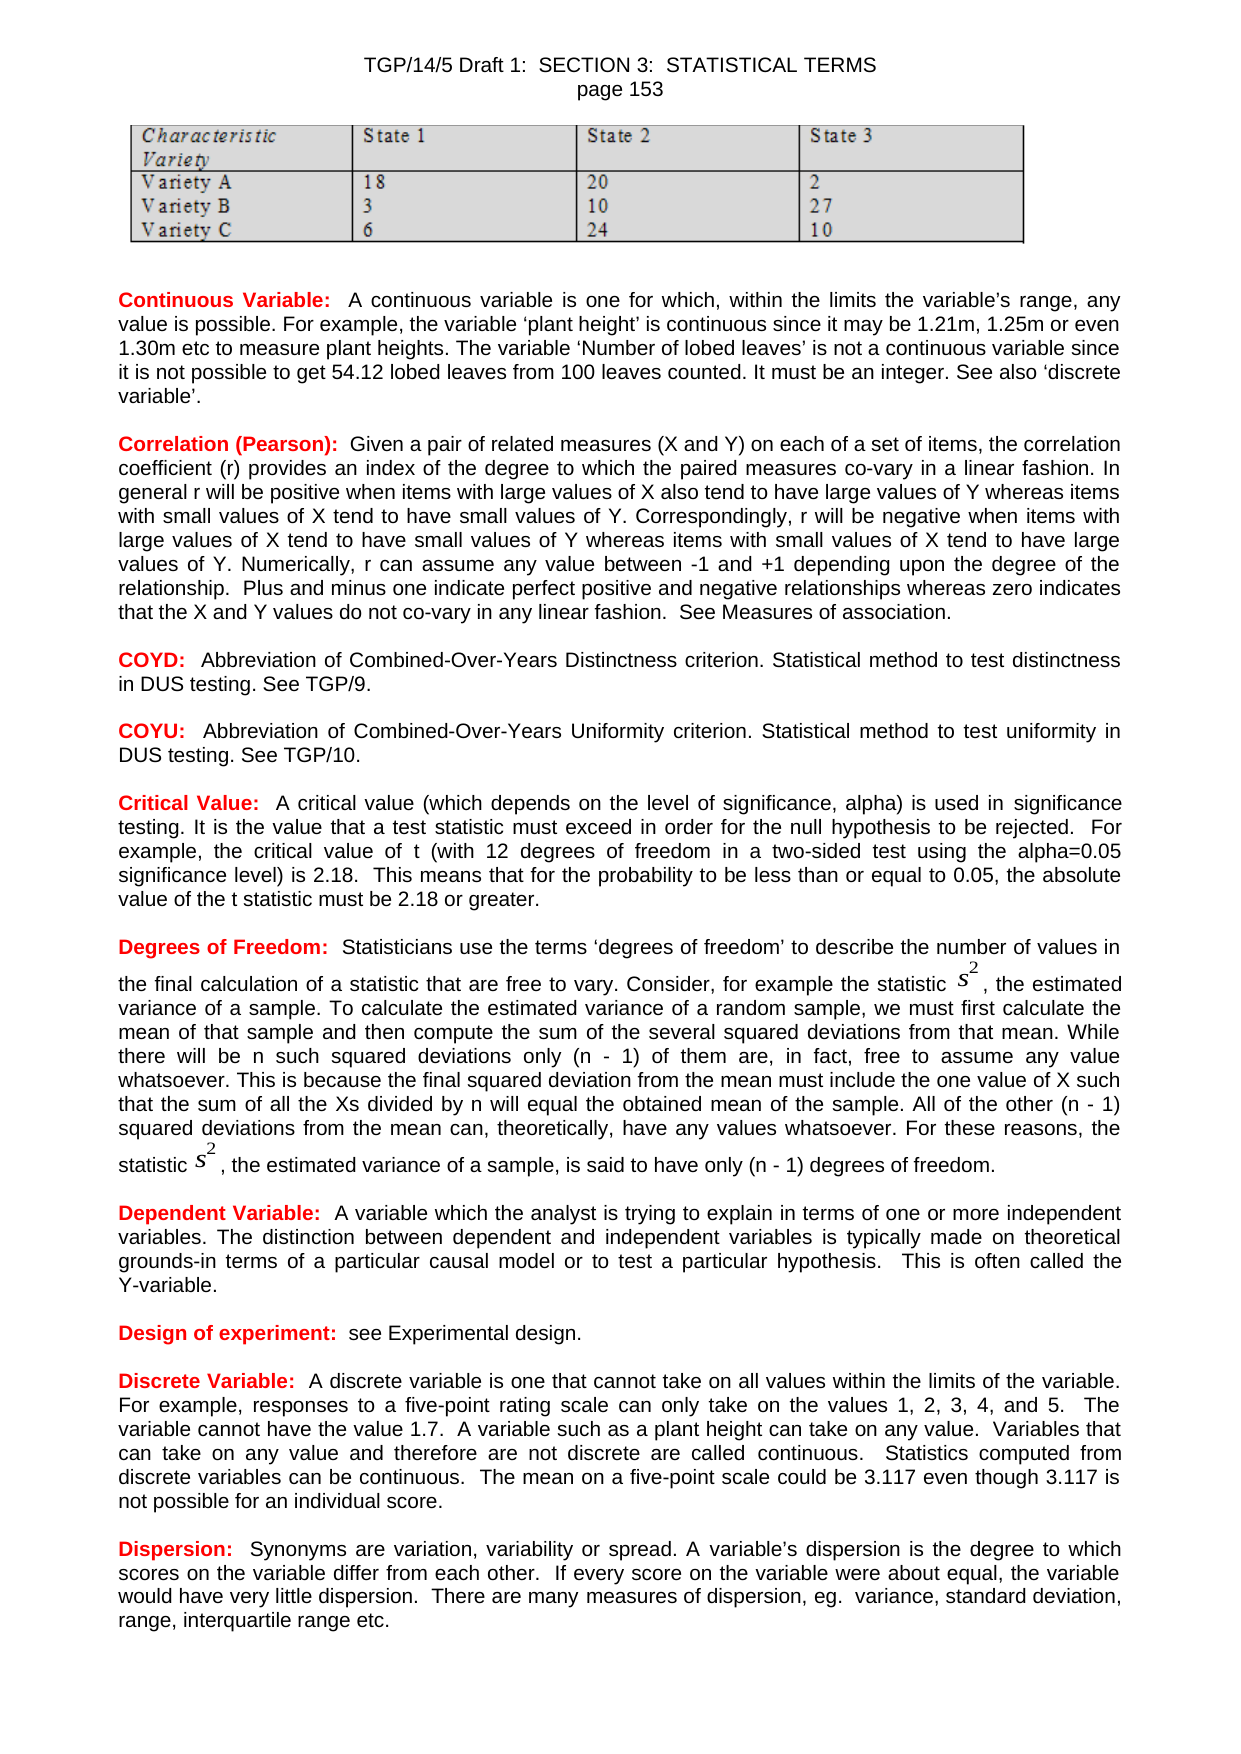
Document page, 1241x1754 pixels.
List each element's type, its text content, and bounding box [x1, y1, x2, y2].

text Correlation (Pearson): Given a pair of related measures (X and Y) on each of a set of items, the correlation coefficient (r) provides an index of the degree to which the paired measures co-vary in a linear fashion. In general r will be positive when items with large values of X also tend to have large values of Y whereas items with small values of X tend to have small values of Y. Correspondingly, r will be negative when items with large values of X tend to have small values of Y whereas items with small values of X tend to have large values of Y. Numerically, r can assume any value between -1 and +1 depending upon the degree of the relationship. Plus and minus one indicate perfect positive and negative relationships whereas zero indicates that the X and Y values do not co-vary in any linear fashion. See Measures of association. [118, 432, 1122, 623]
text COYD: Abbreviation of Combined-Over-Years Distinctness criterion. Statistical method to test distinctness in DUS testing. See TGP/9. [118, 647, 1122, 695]
text Degrees of Freedom: Statisticians use the terms ‘degrees of freedom’ to describe the number of values in the final calculation of a statistic that are free to vary. Consider, for example the statistic , the estimated variance of a sample. To calculate the estimated variance of a random sample, we must first calculate the mean of that sample and then compute the sum of the several squared deviations from that mean. While there will be n such squared deviations only (n - 1) of them are, in fact, free to assume any value whatsoever. This is because the final squared deviation from the mean must include the one value of X such that the sum of all the Xs divided by n will equal the obtained mean of the sample. All of the other (n - 1) squared deviations from the mean can, theoretically, have any values whatsoever. For these reasons, the statistic , the estimated variance of a sample, is said to have only (n - 1) degrees of freedom. [118, 935, 1122, 1177]
text Critical Value: A critical value (which depends on the level of significance, alpha) is used in significance testing. It is the value that a test statistic must exceed in order for the null hypothesis to be rejected. For example, the critical value of t (with 12 degrees of freedom in a two-sided test using the alpha=0.05 significance level) is 2.18. This means that for the probability to be less than or equal to 0.05, the absolute value of the t statistic must be 2.18 or greater. [118, 791, 1122, 911]
text Discrete Variable: A discrete variable is one that cannot take on all values within the limits of the variable. For example, responses to a five-point rating scale can only take on the values 1, 2, 3, 4, and 5. The variable cannot have the value 1.7. A variable such as a plant height can take on any value. Variables that can take on any value and therefore are not discrete are called continuous. Statistics computed from discrete variables can be continuous. The mean on a five-point scale could be 3.117 even though 3.117 is not possible for an individual score. [118, 1369, 1122, 1512]
text Design of experiment: see Experimental design. [118, 1321, 1122, 1345]
text Continuous Variable: A continuous variable is one for which, within the limits the variable’s range, any value is possible. For example, the variable ‘plant height’ is continuous since it may be 1.21m, 1.25m or even 1.30m etc to measure plant heights. The variable ‘Number of lobed leaves’ is not a continuous variable since it is not possible to get 54.12 lobed leaves from 100 leaves counted. It must be an integer. See also ‘discrete variable’. [118, 288, 1122, 408]
text Dependent Variable: A variable which the analyst is trying to explain in terms of one or more independent variables. The distinction between dependent and independent variables is typically made on theoretical grounds-in terms of a particular causal model or to test a particular hypothesis. This is often called the Y-variable. [118, 1201, 1122, 1297]
text Dispersion: Synonyms are variation, variability or spread. A variable’s dispersion is the degree to which scores on the variable differ from each other. If every score on the variable were about equal, the variable would have very little dispersion. There are many measures of dispersion, eg. variance, standard deviation, range, interquartile range etc. [118, 1536, 1122, 1632]
picture [118, 125, 1037, 264]
text COYU: Abbreviation of Combined-Over-Years Uniformity criterion. Statistical method to test uniformity in DUS testing. See TGP/10. [118, 719, 1122, 767]
